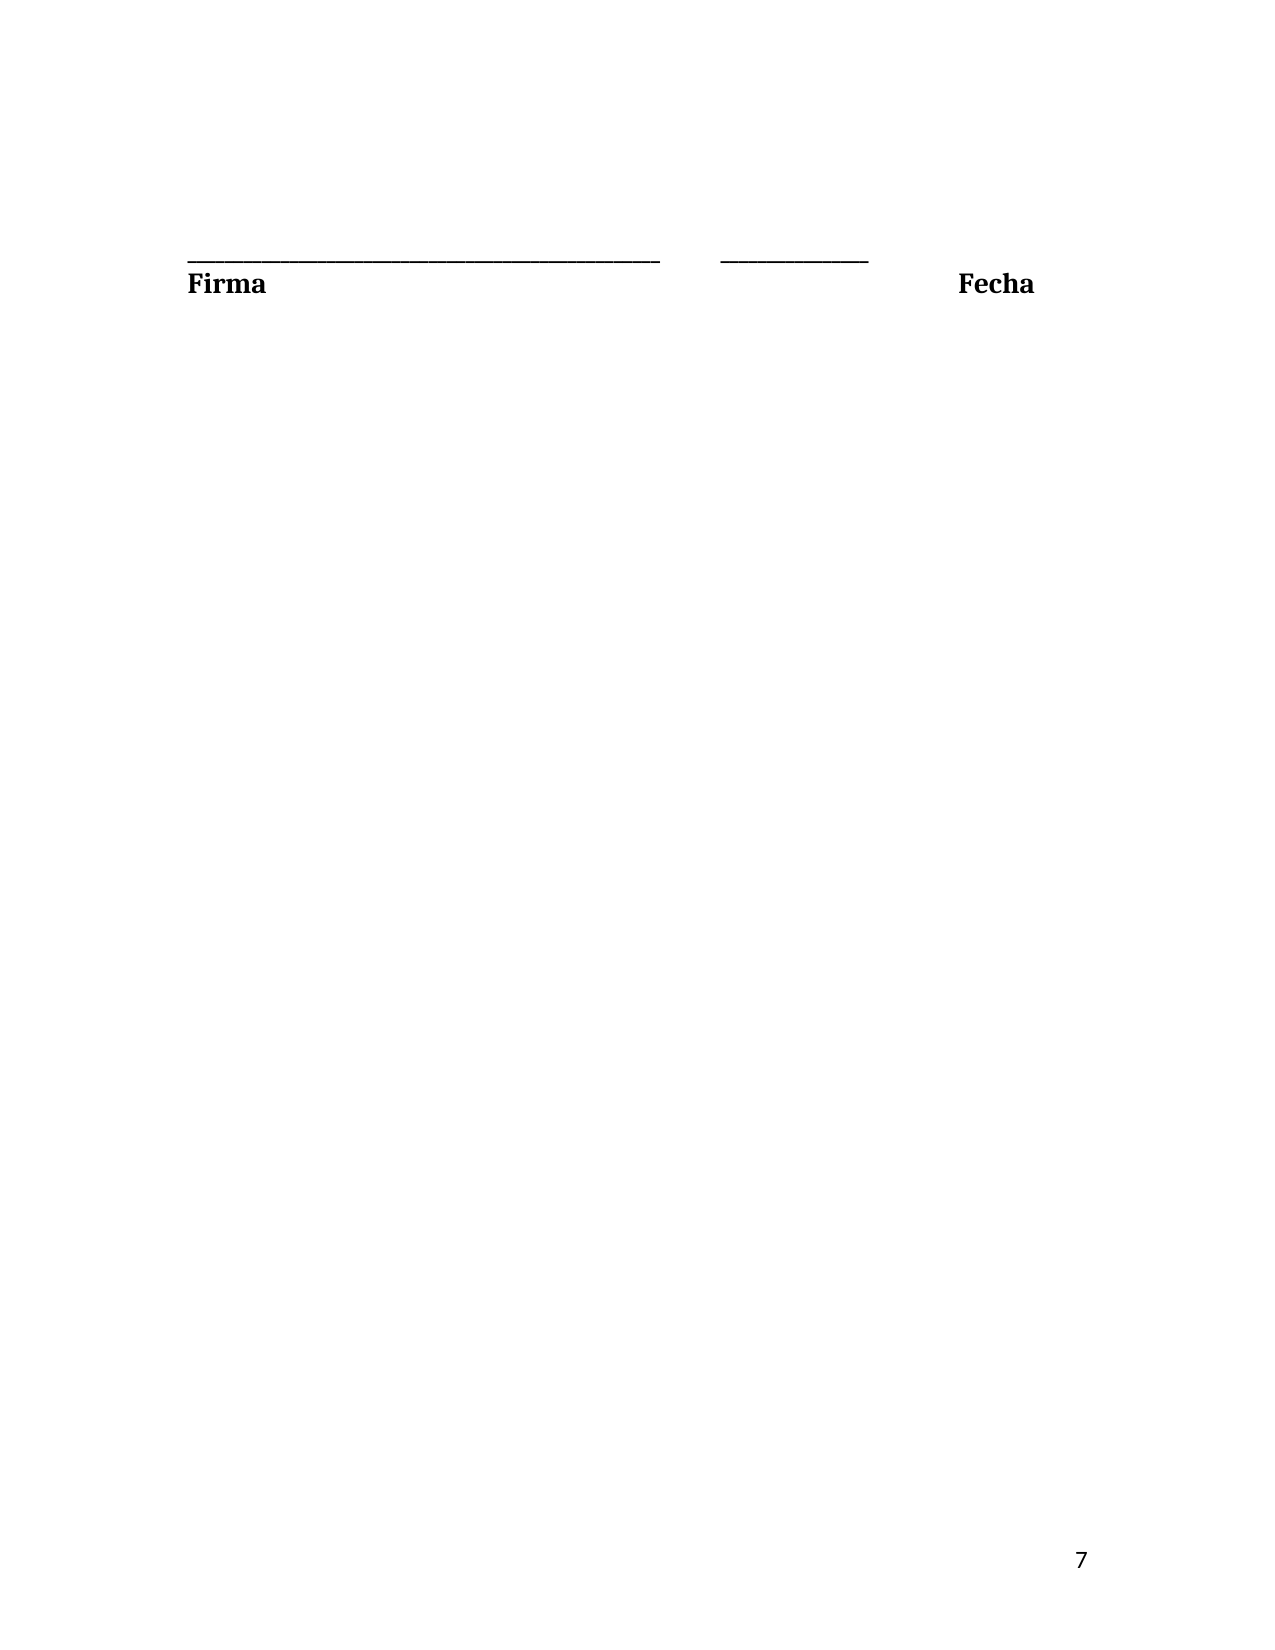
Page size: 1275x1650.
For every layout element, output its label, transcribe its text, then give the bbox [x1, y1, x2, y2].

text Firma Fecha [187, 267, 1087, 300]
text ___________________________________________________ ________________ [187, 238, 1087, 267]
